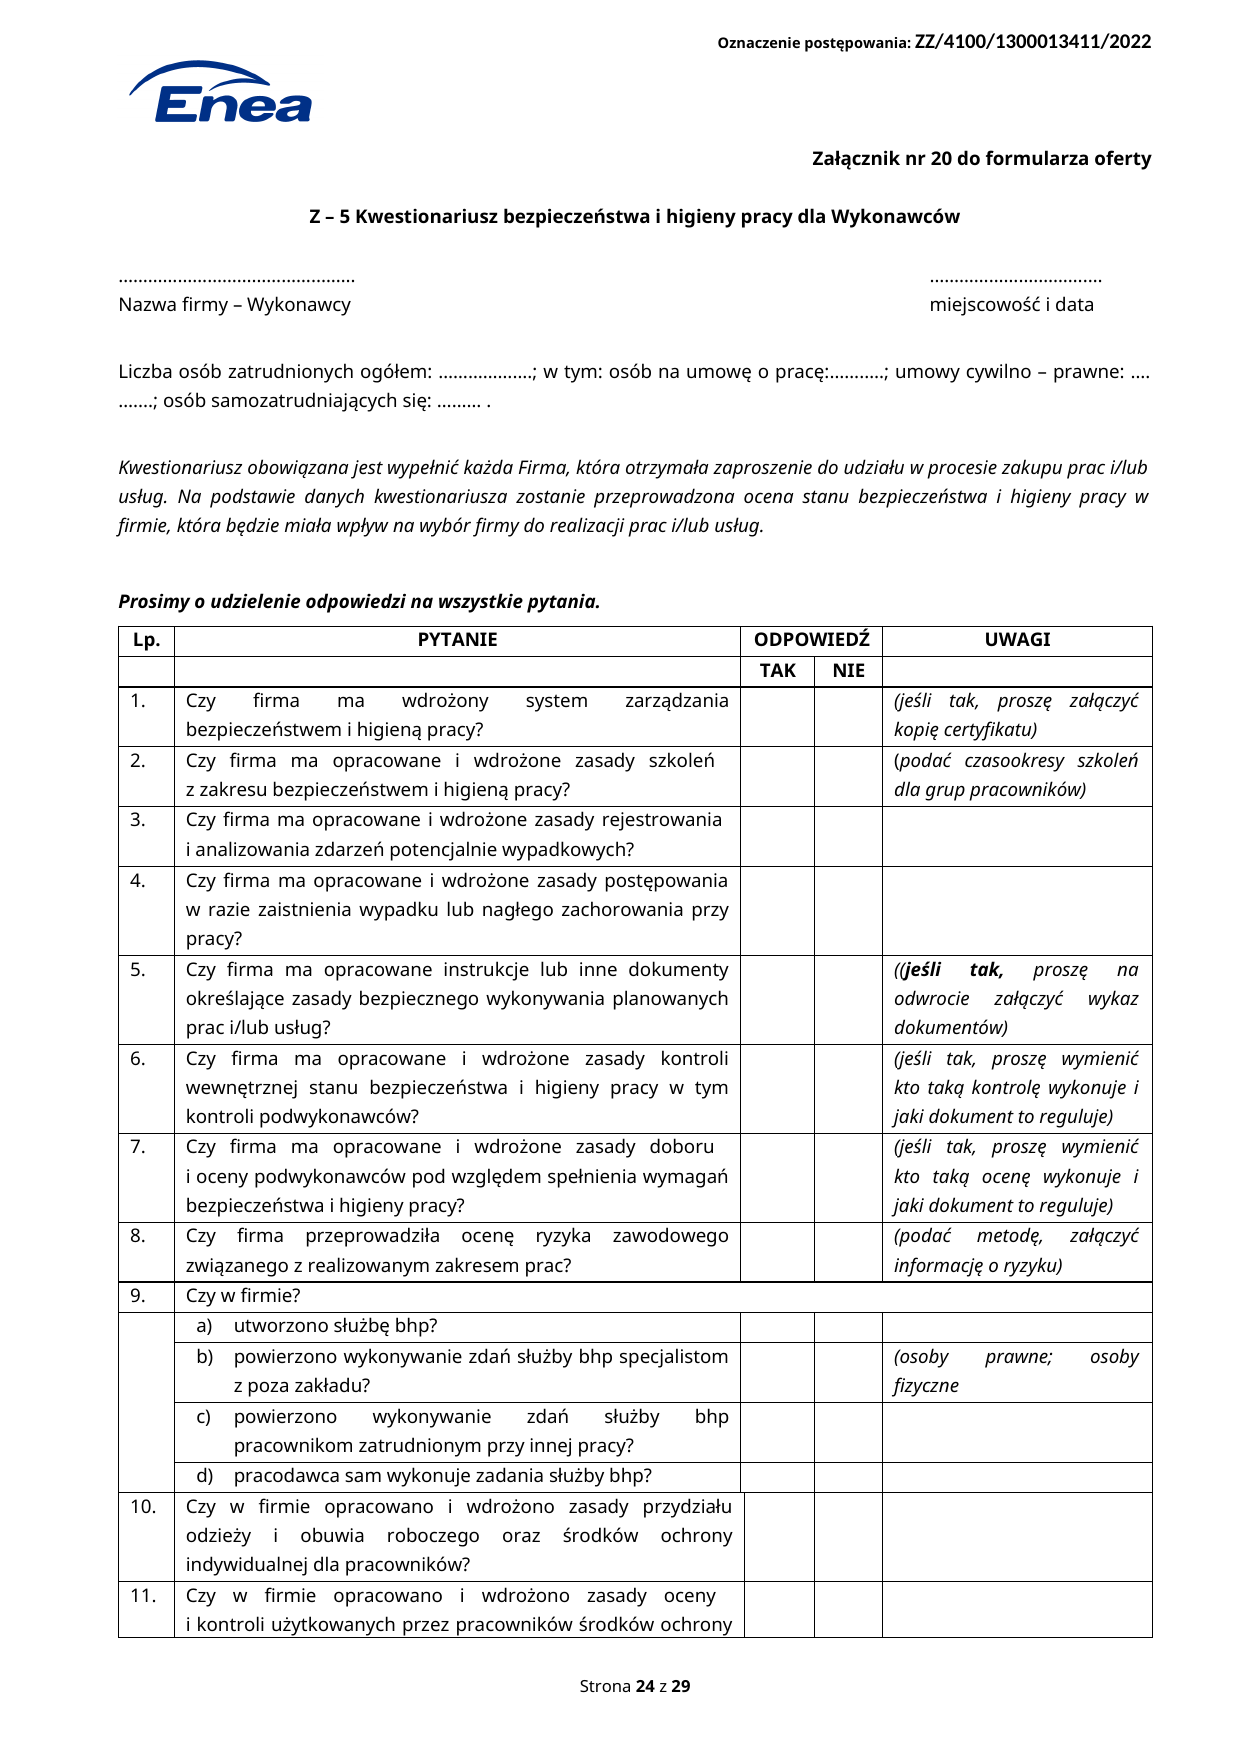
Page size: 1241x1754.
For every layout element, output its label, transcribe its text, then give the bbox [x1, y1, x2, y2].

table_cell 6. [119, 1045, 174, 1133]
table_cell 7. [119, 1134, 174, 1222]
table_cell 4. [119, 867, 174, 955]
text Załącznik nr 20 do formularza oferty [118, 145, 1152, 170]
table_cell [815, 1045, 882, 1133]
table_cell Czy firma ma opracowane i wdrożone zasady postępowania w razie zaistnienia wypadku lub nagłego zachorowania przy pracy? [175, 867, 740, 955]
table_cell [175, 657, 740, 686]
table_cell [815, 747, 882, 806]
table_cell [883, 1493, 1152, 1581]
table_cell [741, 1343, 814, 1402]
table_cell utworzono służbę bhp? [175, 1313, 740, 1342]
table_cell [815, 1223, 882, 1281]
table_cell Czy firma ma opracowane i wdrożone zasady szkoleń z zakresu bezpieczeństwem i higieną pracy? [175, 747, 740, 806]
table_cell (jeśli tak, proszę załączyć kopię certyfikatu) [883, 688, 1152, 746]
table_cell 8. [119, 1223, 174, 1281]
table_cell NIE [815, 657, 882, 686]
table_cell [883, 657, 1152, 686]
table_cell [815, 1343, 882, 1402]
table_cell [815, 1493, 882, 1581]
table_cell [815, 1134, 882, 1222]
table_cell [745, 1582, 814, 1637]
table_cell 9. [119, 1283, 174, 1312]
table_cell 1. [119, 688, 174, 746]
text Prosimy o udzielenie odpowiedzi na wszystkie pytania. [118, 588, 1152, 613]
table_cell [741, 1134, 814, 1222]
table_cell [741, 807, 814, 866]
table_cell 3. [119, 807, 174, 866]
table_cell 11. [119, 1582, 174, 1637]
table_cell [741, 956, 814, 1044]
table_cell [741, 1313, 814, 1342]
table_cell [815, 1403, 882, 1462]
table_cell [119, 1313, 174, 1492]
table_cell [741, 1223, 814, 1281]
table_cell [815, 1463, 882, 1492]
text Kwestionariusz obowiązana jest wypełnić każda Firma, która otrzymała zaproszenie do udziału w procesie zakupu prac i/lub usług. Na podstawie danych kwestionariusza zostanie przeprowadzona ocena stanu bezpieczeństwa i higieny pracy w firmie, która będzie miała wpływ na wybór firmy do realizacji prac i/lub usług. [118, 454, 1152, 538]
table_header PYTANIE [175, 627, 740, 656]
table_cell [815, 688, 882, 746]
table_cell [883, 867, 1152, 955]
table_cell Czy firma ma wdrożony system zarządzania bezpieczeństwem i higieną pracy? [175, 688, 740, 746]
table_cell (podać metodę, załączyć informację o ryzyku) [883, 1223, 1152, 1281]
table_cell [745, 1493, 814, 1581]
table_header Lp. [119, 627, 174, 656]
table_cell [883, 1463, 1152, 1492]
table_cell Czy firma ma opracowane instrukcje lub inne dokumenty określające zasady bezpiecznego wykonywania planowanych prac i/lub usług? [175, 956, 740, 1044]
table_cell [741, 688, 814, 746]
table_cell [815, 867, 882, 955]
table_cell [741, 1045, 814, 1133]
table_cell 2. [119, 747, 174, 806]
table_cell [119, 657, 174, 686]
table_cell [883, 1582, 1152, 1637]
table_cell Czy w firmie? [175, 1283, 1152, 1312]
table_cell [883, 1403, 1152, 1462]
table_cell 5. [119, 956, 174, 1044]
table_cell [815, 1582, 882, 1637]
text Nazwa firmy – Wykonawcy miejscowość i data [118, 291, 1152, 317]
table_cell Czy w firmie opracowano i wdrożono zasady przydziału odzieży i obuwia roboczego oraz środków ochrony indywidualnej dla pracowników? [175, 1493, 744, 1581]
table_cell [741, 1463, 814, 1492]
table_cell [741, 1403, 814, 1462]
table_cell Czy firma ma opracowane i wdrożone zasady rejestrowania i analizowania zdarzeń potencjalnie wypadkowych? [175, 807, 740, 866]
table_cell [815, 1313, 882, 1342]
table_cell (podać czasookresy szkoleń dla grup pracowników) [883, 747, 1152, 806]
table_cell Czy firma ma opracowane i wdrożone zasady kontroli wewnętrznej stanu bezpieczeństwa i higieny pracy w tym kontroli podwykonawców? [175, 1045, 740, 1133]
table_cell Czy firma przeprowadziła ocenę ryzyka zawodowego związanego z realizowanym zakresem prac? [175, 1223, 740, 1281]
table_cell Czy firma ma opracowane i wdrożone zasady doboru i oceny podwykonawców pod względem spełnienia wymagań bezpieczeństwa i higieny pracy? [175, 1134, 740, 1222]
table_cell (osoby prawne; osoby fizyczne [883, 1343, 1152, 1402]
text …………………………………..……. ………………….……….… [118, 262, 1152, 287]
table_cell powierzono wykonywanie zdań służby bhp pracownikom zatrudnionym przy innej pracy? [175, 1403, 740, 1462]
table_cell [741, 747, 814, 806]
table_cell ((jeśli tak, proszę na odwrocie załączyć wykaz dokumentów) [883, 956, 1152, 1044]
table_cell TAK [741, 657, 814, 686]
table_header UWAGI [883, 627, 1152, 656]
table_cell [883, 807, 1152, 866]
table_cell powierzono wykonywanie zdań służby bhp specjalistom z poza zakładu? [175, 1343, 740, 1402]
table_cell 10. [119, 1493, 174, 1581]
list Liczba osób zatrudnionych ogółem: ……………….; w tym: osób na umowę o pracę:…….….; umowy cywilno – prawne: ….…....; osób samozatrudniających się: ……… . [118, 358, 1152, 413]
table_cell [741, 867, 814, 955]
table_cell pracodawca sam wykonuje zadania służby bhp? [175, 1463, 740, 1492]
picture [117, 50, 324, 124]
table_cell [883, 1313, 1152, 1342]
table_cell [815, 807, 882, 866]
table_cell [815, 956, 882, 1044]
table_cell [175, 1582, 744, 1637]
table_header ODPOWIEDŹ [741, 627, 882, 656]
table_cell (jeśli tak, proszę wymienić kto taką ocenę wykonuje i jaki dokument to reguluje) [883, 1134, 1152, 1222]
table_cell (jeśli tak, proszę wymienić kto taką kontrolę wykonuje i jaki dokument to reguluje) [883, 1045, 1152, 1133]
text Z – 5 Kwestionariusz bezpieczeństwa i higieny pracy dla Wykonawców [118, 203, 1152, 229]
